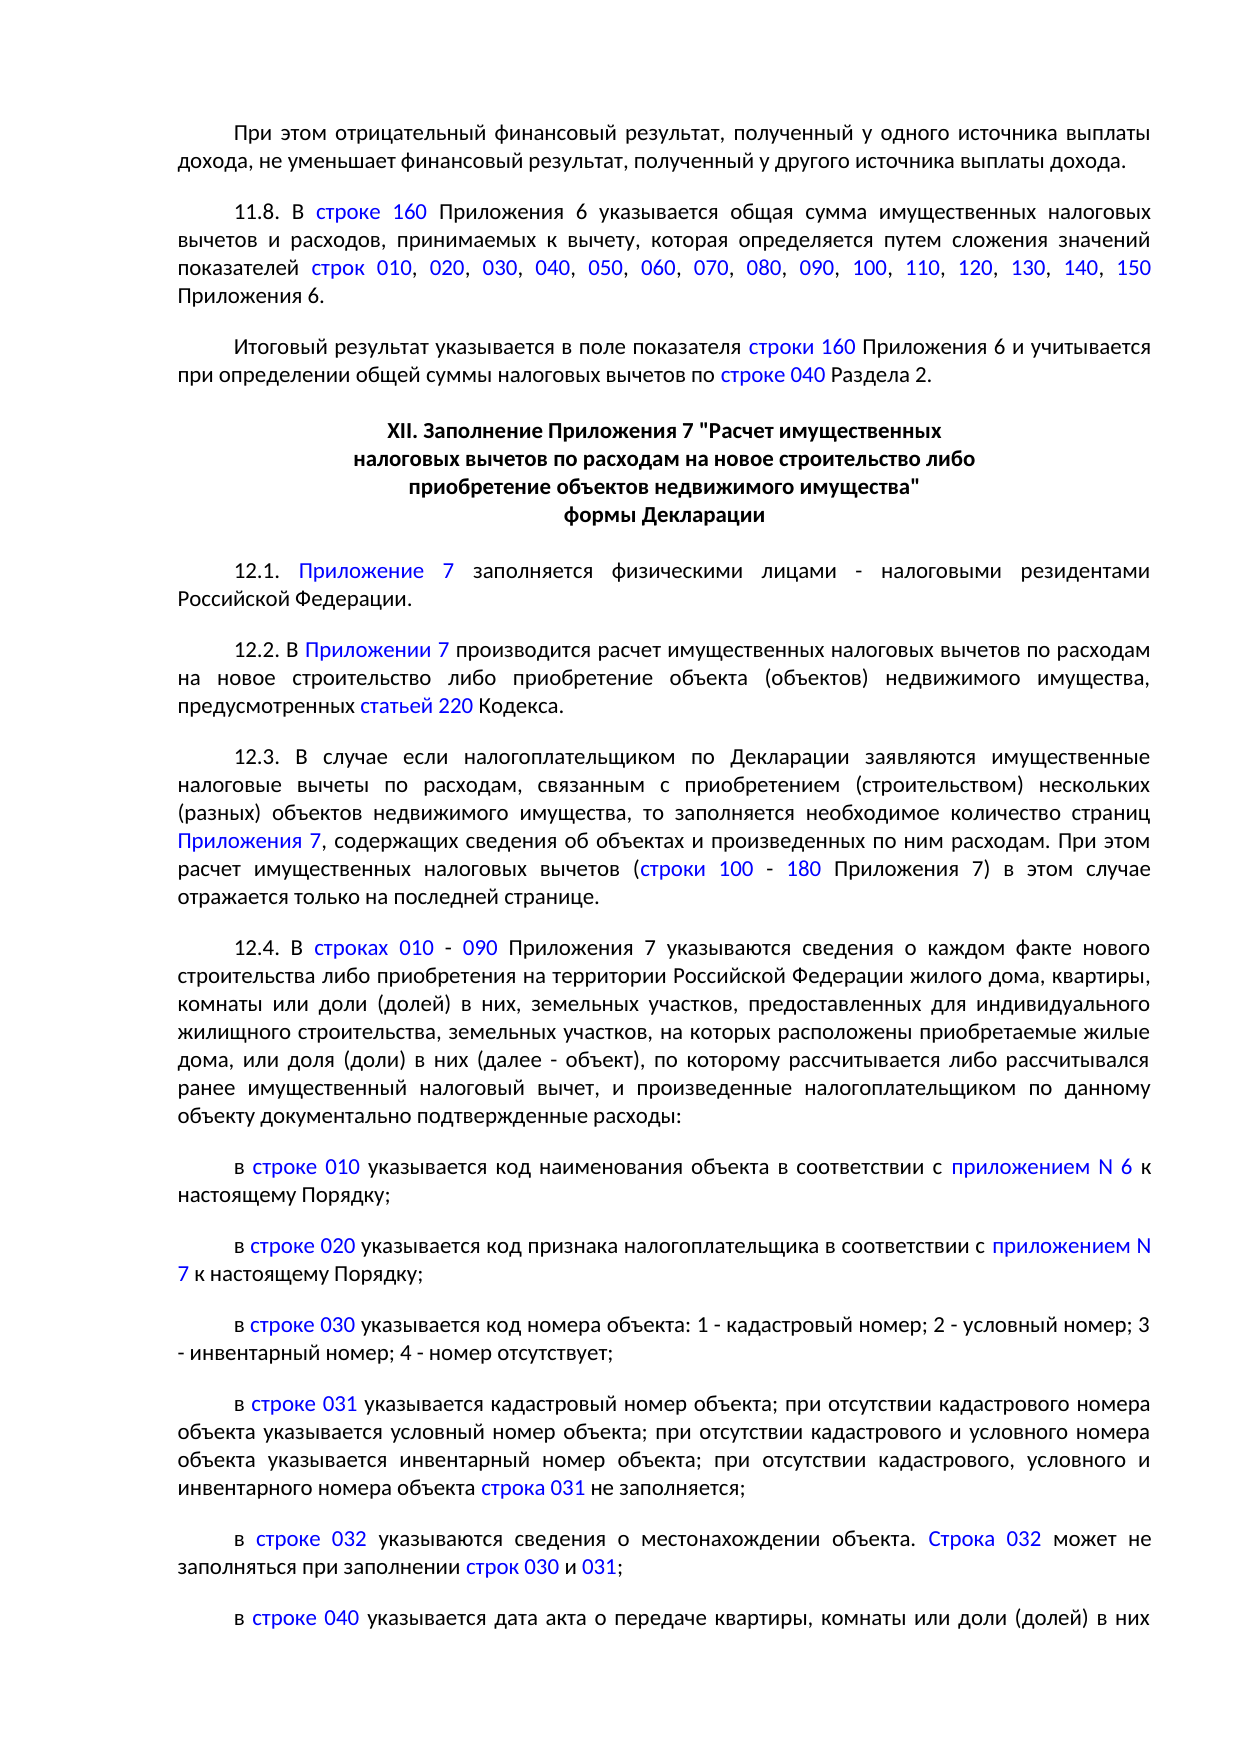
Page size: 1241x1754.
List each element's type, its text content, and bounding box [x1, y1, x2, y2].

title формы Декларации [177, 500, 1152, 528]
title налоговых вычетов по расходам на новое строительство либо [177, 444, 1152, 472]
text в строке 032 указываются сведения о местонахождении объекта. Строка 032 может не заполняться при заполнении строк 030 и 031; [177, 1524, 1152, 1580]
text в строке 010 указывается код наименования объекта в соответствии с приложением N 6 к настоящему Порядку; [177, 1152, 1152, 1208]
title приобретение объектов недвижимого имущества" [177, 472, 1152, 500]
text в строке 031 указывается кадастровый номер объекта; при отсутствии кадастрового номера объекта указывается условный номер объекта; при отсутствии кадастрового и условного номера объекта указывается инвентарный номер объекта; при отсутствии кадастрового, условного и инвентарного номера объекта строка 031 не заполняется; [177, 1389, 1152, 1501]
text 12.4. В строках 010 - 090 Приложения 7 указываются сведения о каждом факте нового строительства либо приобретения на территории Российской Федерации жилого дома, квартиры, комнаты или доли (долей) в них, земельных участков, предоставленных для индивидуального жилищного строительства, земельных участков, на которых расположены приобретаемые жилые дома, или доля (доли) в них (далее - объект), по которому рассчитывается либо рассчитывался ранее имущественный налоговый вычет, и произведенные налогоплательщиком по данному объекту документально подтвержденные расходы: [177, 933, 1152, 1129]
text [177, 1603, 1152, 1631]
text Итоговый результат указывается в поле показателя строки 160 Приложения 6 и учитывается при определении общей суммы налоговых вычетов по строке 040 Раздела 2. [177, 332, 1152, 388]
text При этом отрицательный финансовый результат, полученный у одного источника выплаты дохода, не уменьшает финансовый результат, полученный у другого источника выплаты дохода. [177, 118, 1152, 174]
text в строке 020 указывается код признака налогоплательщика в соответствии с приложением N 7 к настоящему Порядку; [177, 1231, 1152, 1287]
title XII. Заполнение Приложения 7 "Расчет имущественных [177, 416, 1152, 444]
text 12.2. В Приложении 7 производится расчет имущественных налоговых вычетов по расходам на новое строительство либо приобретение объекта (объектов) недвижимого имущества, предусмотренных статьей 220 Кодекса. [177, 635, 1152, 719]
text 12.3. В случае если налогоплательщиком по Декларации заявляются имущественные налоговые вычеты по расходам, связанным с приобретением (строительством) нескольких (разных) объектов недвижимого имущества, то заполняется необходимое количество страниц Приложения 7, содержащих сведения об объектах и произведенных по ним расходам. При этом расчет имущественных налоговых вычетов (строки 100 - 180 Приложения 7) в этом случае отражается только на последней странице. [177, 742, 1152, 910]
text 11.8. В строке 160 Приложения 6 указывается общая сумма имущественных налоговых вычетов и расходов, принимаемых к вычету, которая определяется путем сложения значений показателей строк 010, 020, 030, 040, 050, 060, 070, 080, 090, 100, 110, 120, 130, 140, 150 Приложения 6. [177, 197, 1152, 309]
text в строке 030 указывается код номера объекта: 1 - кадастровый номер; 2 - условный номер; 3 - инвентарный номер; 4 - номер отсутствует; [177, 1310, 1152, 1366]
text 12.1. Приложение 7 заполняется физическими лицами - налоговыми резидентами Российской Федерации. [177, 556, 1152, 612]
